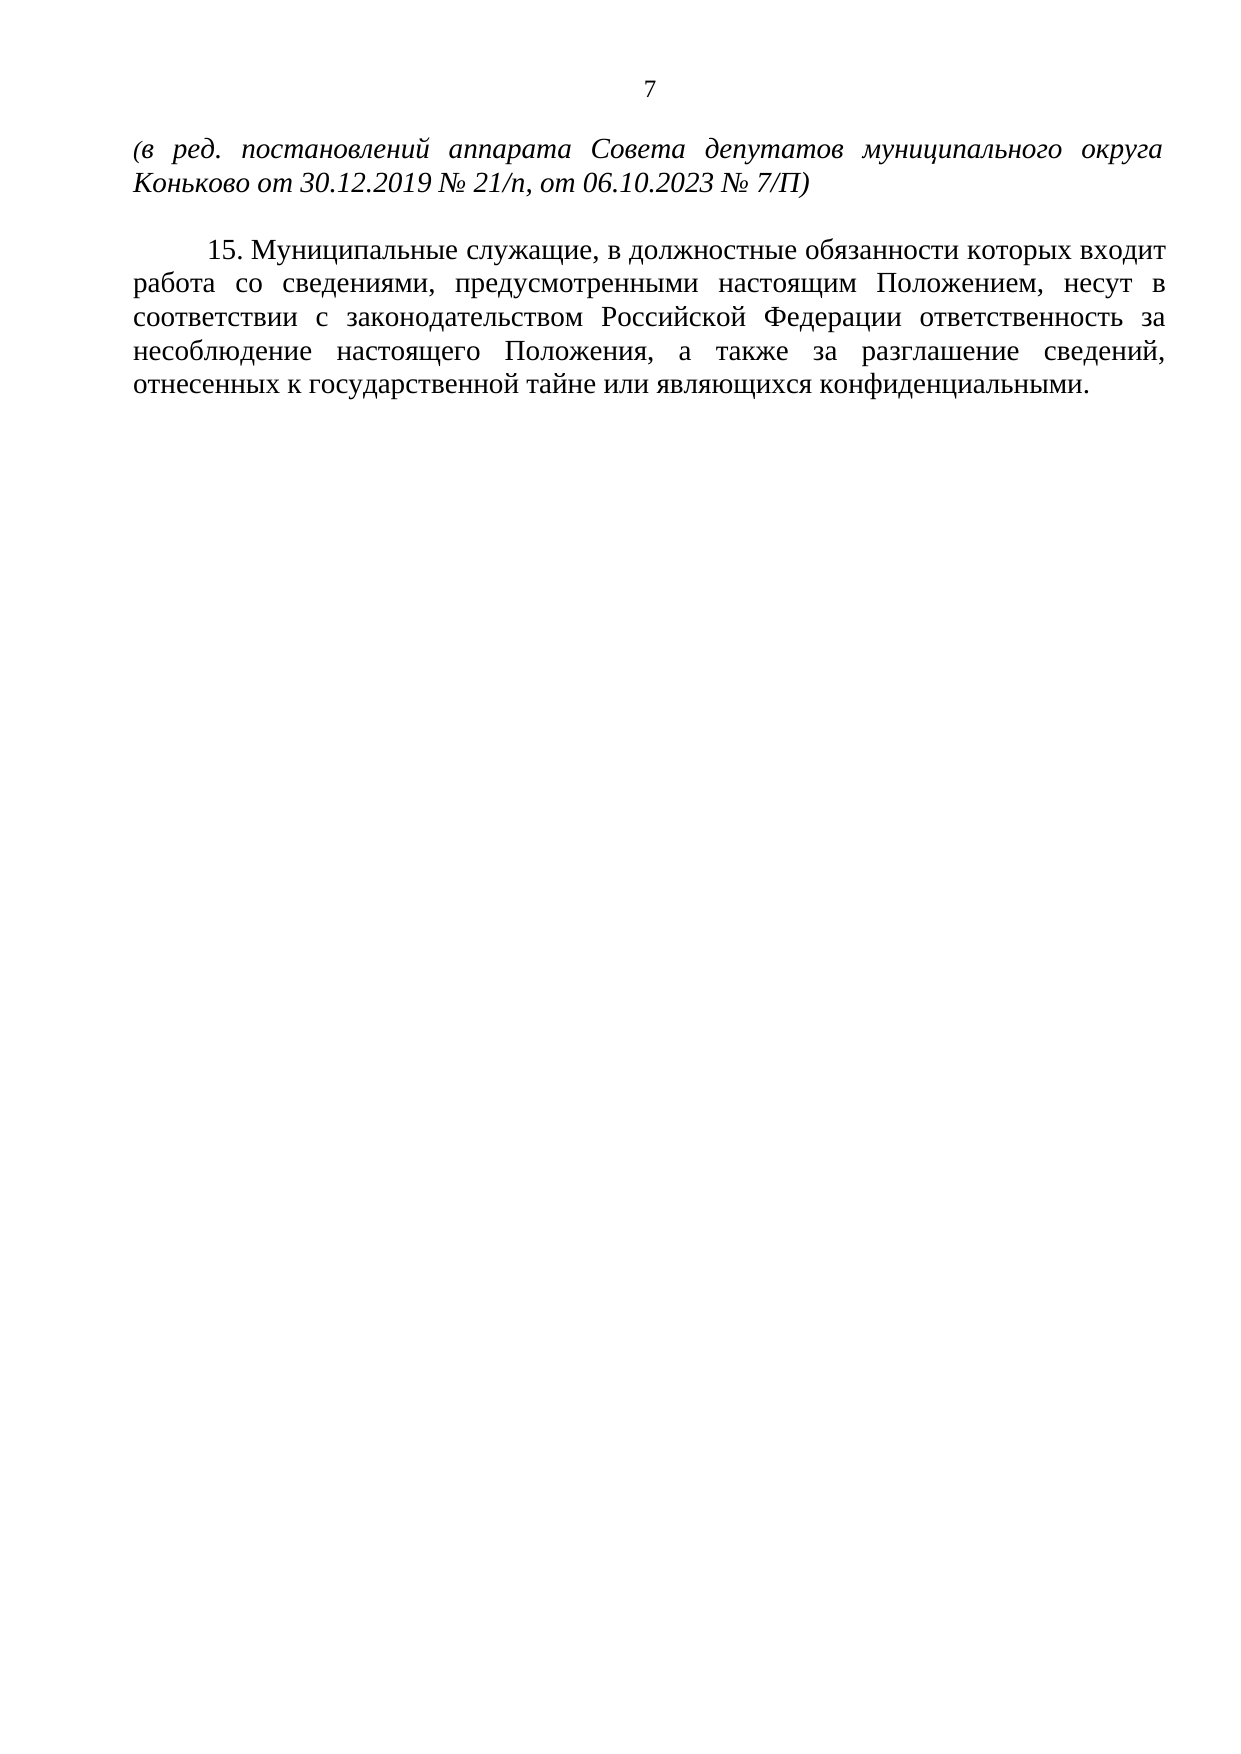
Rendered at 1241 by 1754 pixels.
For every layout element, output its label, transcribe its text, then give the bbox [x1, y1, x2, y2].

text 15. Муниципальные служащие, в должностные обязанности которых входит работа со сведениями, предусмотренными настоящим Положением, несут в соответствии с законодательством Российской Федерации ответственность за несоблюдение настоящего Положения, а также за разглашение сведений, отнесенных к государственной тайне или являющихся конфиденциальными. [133, 232, 1167, 400]
text (в ред. постановлений аппарата Совета депутатов муниципального округа Коньково от 30.12.2019 № 21/п, от 06.10.2023 № 7/П) [133, 131, 1167, 198]
